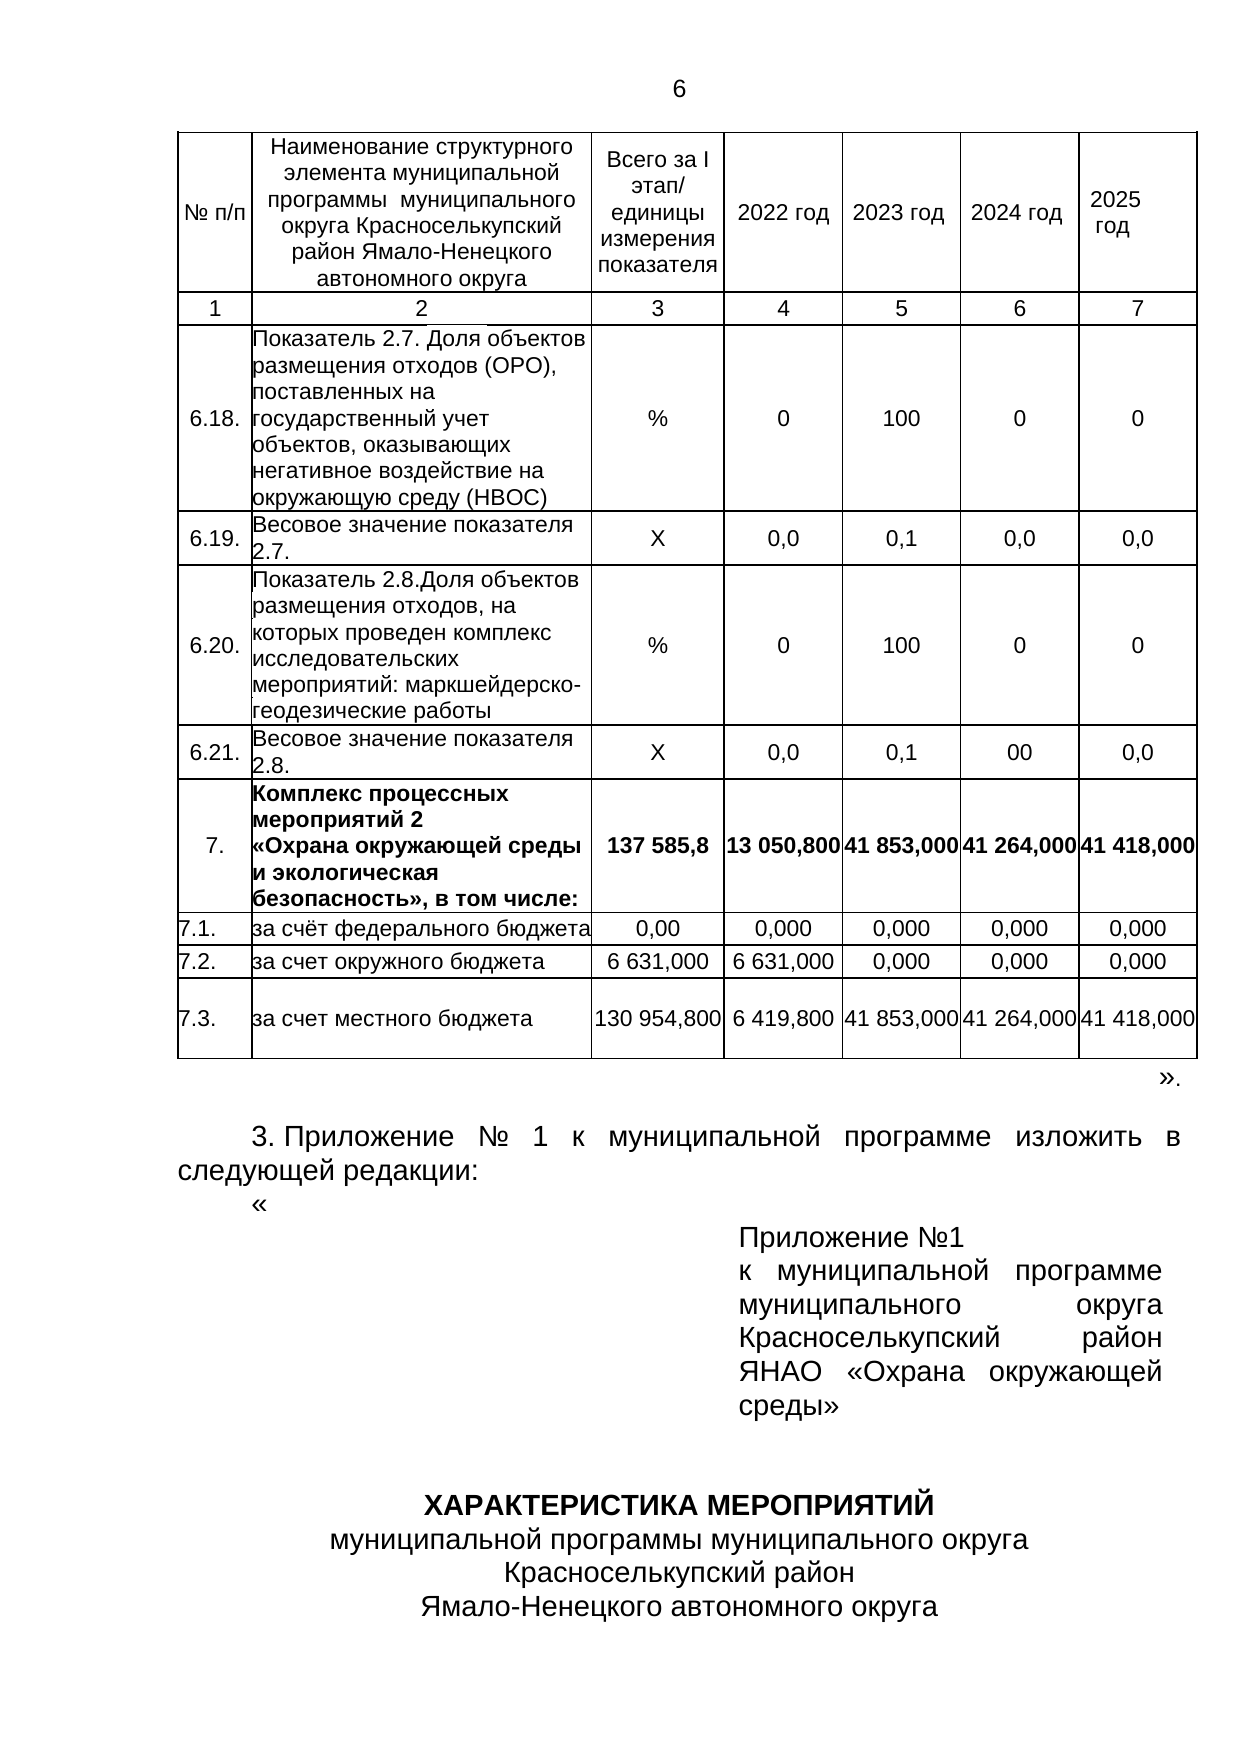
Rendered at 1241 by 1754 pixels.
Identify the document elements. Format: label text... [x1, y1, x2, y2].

table_cell 0,0 [725, 512, 842, 564]
table_cell 137 585,8 [592, 780, 723, 911]
table_cell 0 [725, 566, 842, 724]
table_cell Весовое значение показателя 2.8. [253, 726, 591, 778]
table_header Всего за I этап/ единицы измерения показателя [592, 133, 723, 291]
table_cell 0,00 [592, 913, 723, 944]
table_cell Х [592, 726, 723, 778]
table_cell 0,1 [843, 726, 960, 778]
table_header 2022 год [725, 133, 842, 291]
table_cell 5 [843, 293, 960, 324]
table_cell за счёт федерального бюджета [253, 913, 591, 944]
table_header Наименование структурного элемента муниципальной программы муниципального округа Красноселькупский район Ямало-Ненецкого автономного округа [527, 133, 591, 291]
table_cell 0 [961, 326, 1078, 510]
table_cell 41 264,000 [961, 780, 1078, 911]
text Ямало-Ненецкого автономного округа [177, 1589, 1181, 1622]
table_cell 100 [843, 566, 960, 724]
table_cell 1 [179, 293, 251, 324]
table_cell 41 853,000 [843, 979, 960, 1058]
table_cell 41 418,000 [1080, 979, 1196, 1058]
table_header № п/п [179, 133, 251, 291]
table_cell 0,000 [961, 946, 1078, 977]
text ». [177, 1059, 1181, 1093]
table_cell 7.2. [179, 946, 251, 977]
table_cell 0,000 [1080, 946, 1196, 977]
table_cell 0,000 [1080, 913, 1196, 944]
table_cell 41 264,000 [961, 979, 1078, 1058]
table_cell Показатель 2.7. Доля объектов размещения отходов (ОРО), поставленных на государственный учет объектов, оказывающих негативное воздействие на окружающую среду (НВОС) [253, 326, 591, 510]
table_cell Х [592, 512, 723, 564]
table_cell за счет окружного бюджета [253, 946, 591, 977]
table_cell 6 419,800 [725, 979, 842, 1058]
table_cell 0,0 [725, 726, 842, 778]
table_header Наименование структурного элемента муниципальной программы муниципального округа Красноселькупский район Ямало-Ненецкого автономного округа [253, 133, 316, 291]
table_cell 6.21. [179, 726, 251, 778]
table_header 2023 год [843, 133, 960, 291]
table_cell 0,1 [843, 512, 960, 564]
table_cell Показатель 2.8.Доля объектов размещения отходов, на которых проведен комплекс исследовательских мероприятий: маркшейдерско- геодезические работы [253, 566, 591, 724]
table_cell 0,000 [843, 946, 960, 977]
table_cell Весовое значение показателя 2.7. [253, 512, 591, 564]
table_cell 7.1. [179, 913, 251, 944]
table_cell % [592, 326, 723, 510]
table_cell Комплекс процессных мероприятий 2 «Охрана окружающей среды и экологическая безопасность», в том числе: [253, 780, 591, 911]
table_cell 6 631,000 [725, 946, 842, 977]
table_cell 7 [1080, 293, 1196, 324]
table_cell 6.19. [179, 512, 251, 564]
table_cell 41 853,000 [843, 780, 960, 911]
text Приложение №1 [738, 1220, 1163, 1253]
text Красноселькупский район [177, 1555, 1181, 1589]
table_cell 0,0 [1080, 726, 1196, 778]
table_cell 6 [961, 293, 1078, 324]
table_cell за счет местного бюджета [253, 979, 591, 1058]
table_cell 0 [961, 566, 1078, 724]
table_cell 0,000 [725, 913, 842, 944]
text « [177, 1186, 1181, 1220]
table_cell 3 [592, 293, 723, 324]
table_cell 0,000 [961, 913, 1078, 944]
table_cell 0,0 [1080, 512, 1196, 564]
table_cell 00 [961, 726, 1078, 778]
text 3. Приложение № 1 к муниципальной программе изложить в следующей редакции: [177, 1119, 1181, 1186]
table_cell 41 418,000 [1080, 780, 1196, 911]
table_cell 7.3. [179, 979, 251, 1058]
table_cell 6.18. [179, 326, 251, 510]
text к муниципальной программе муниципального округа Красноселькупский район ЯНАО «Охрана окружающей среды» [738, 1253, 1163, 1421]
table_cell 130 954,800 [592, 979, 723, 1058]
table_cell 6 631,000 [592, 946, 723, 977]
table_cell 2 [253, 293, 591, 324]
table_cell 6.20. [179, 566, 251, 724]
table_cell 0 [725, 326, 842, 510]
text ХАРАКТЕРИСТИКА МЕРОПРИЯТИЙ [177, 1488, 1181, 1522]
text муниципальной программы муниципального округа [177, 1522, 1181, 1555]
table_cell 0 [1080, 566, 1196, 724]
table_cell 4 [725, 293, 842, 324]
table_header 2024 год [961, 133, 1078, 291]
table_cell % [592, 566, 723, 724]
table_cell 13 050,800 [725, 780, 842, 911]
table_cell 0,000 [843, 913, 960, 944]
table_cell 7. [179, 780, 251, 911]
table_header 2025 год [1080, 133, 1196, 291]
table_cell 0,0 [961, 512, 1078, 564]
table_cell 100 [843, 326, 960, 510]
table_cell 0 [1080, 326, 1196, 510]
